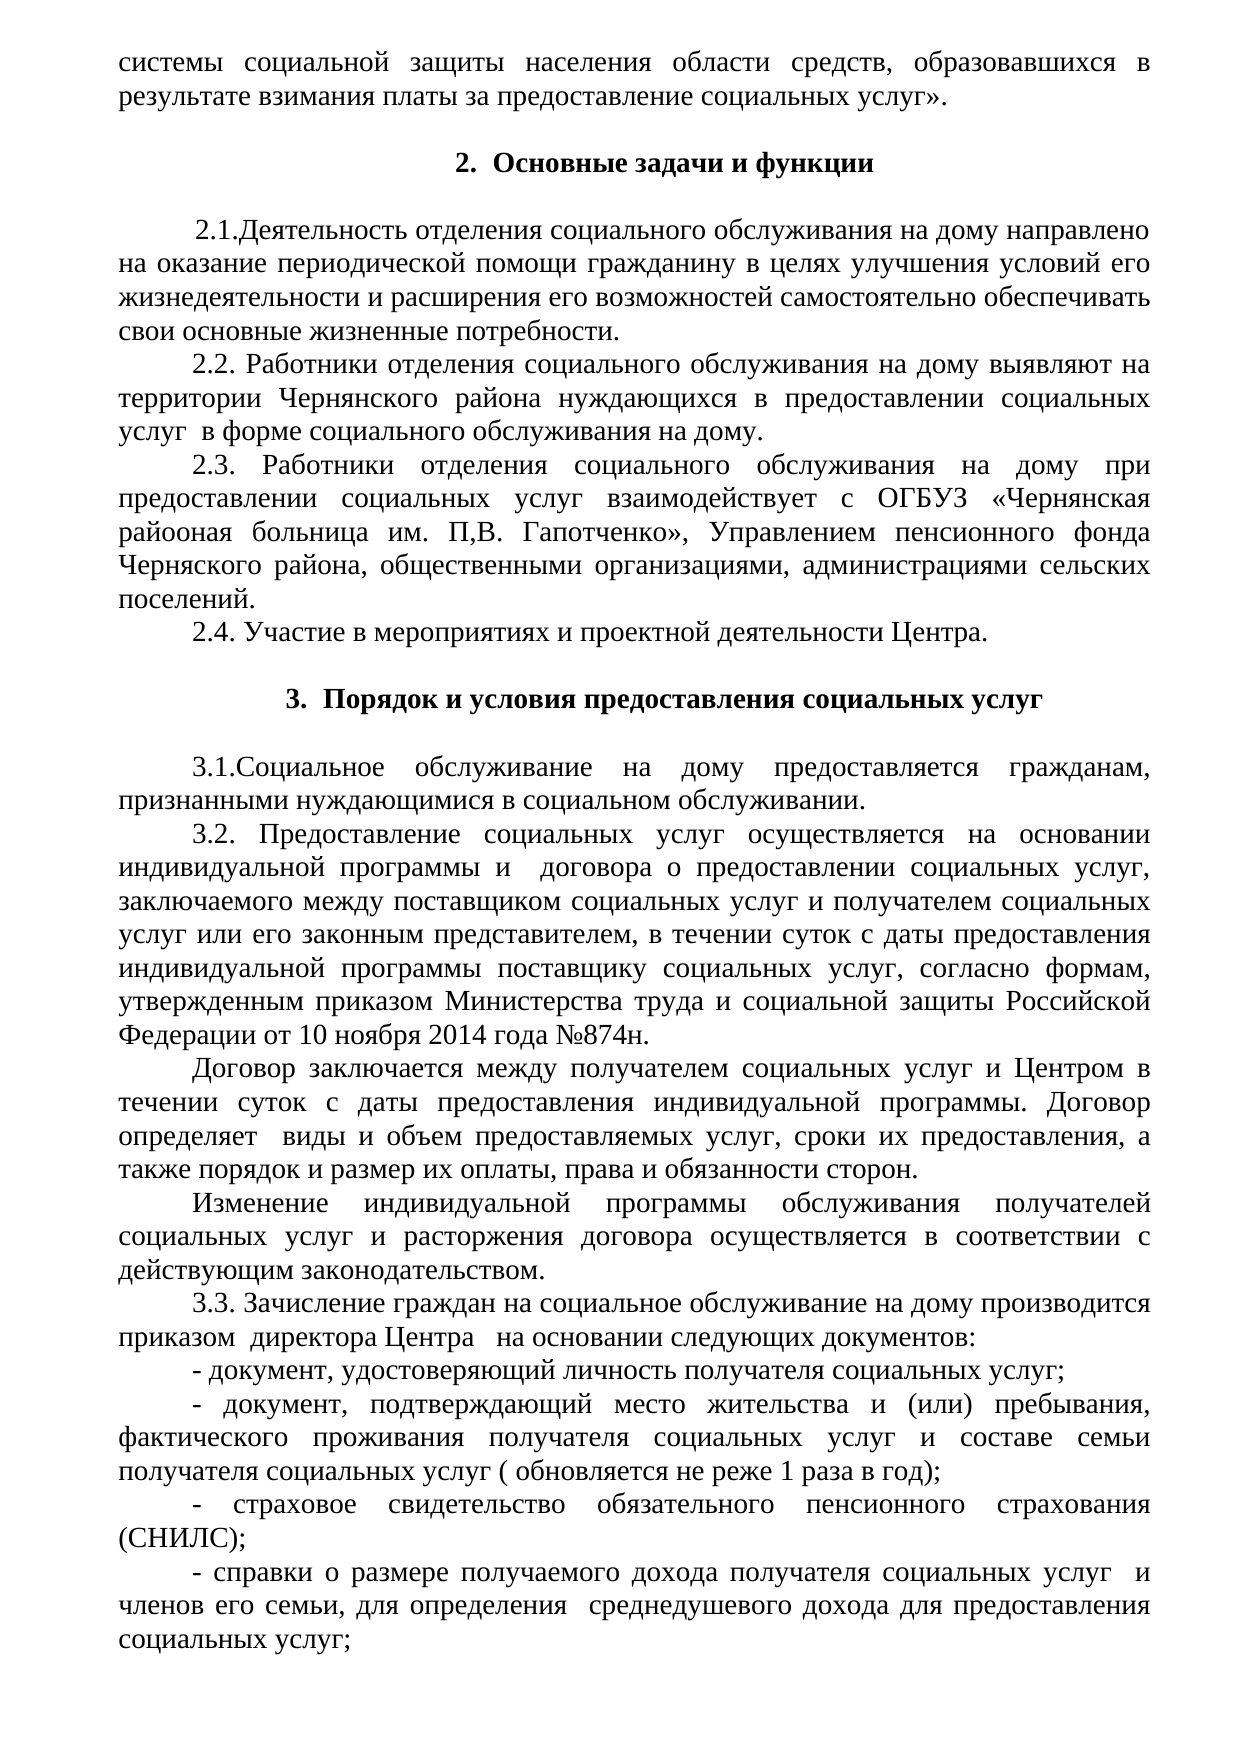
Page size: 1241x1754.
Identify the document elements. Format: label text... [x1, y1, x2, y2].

text - справки о размере получаемого дохода получателя социальных услуг и членов его семьи, для определения среднедушевого дохода для предоставления социальных услуг; [118, 1554, 1152, 1654]
text 2.4. Участие в мероприятиях и проектной деятельности Центра. [118, 614, 1152, 648]
text 2.1.Деятельность отделения социального обслуживания на дому направлено на оказание периодической помощи гражданину в целях улучшения условий его жизнедеятельности и расширения его возможностей самостоятельно обеспечивать свои основные жизненные потребности. [118, 212, 1152, 346]
text Договор заключается между получателем социальных услуг и Центром в течении суток с даты предоставления индивидуальной программы. Договор определяет виды и объем предоставляемых услуг, сроки их предоставления, а также порядок и размер их оплаты, права и обязанности сторон. [118, 1051, 1152, 1185]
text - документ, удостоверяющий личность получателя социальных услуг; [118, 1352, 1152, 1386]
text 3.1.Социальное обслуживание на дому предоставляется гражданам, признанными нуждающимися в социальном обслуживании. [118, 749, 1152, 816]
list Основные задачи и функции [177, 145, 1152, 178]
text 3.3. Зачисление граждан на социальное обслуживание на дому производится приказом директора Центра на основании следующих документов: [118, 1285, 1152, 1352]
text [118, 44, 1152, 111]
text Изменение индивидуальной программы обслуживания получателей социальных услуг и расторжения договора осуществляется в соответствии с действующим законодательством. [118, 1185, 1152, 1285]
text - страховое свидетельство обязательного пенсионного страхования (СНИЛС); [118, 1487, 1152, 1554]
text 2.2. Работники отделения социального обслуживания на дому выявляют на территории Чернянского района нуждающихся в предоставлении социальных услуг в форме социального обслуживания на дому. [118, 346, 1152, 447]
text 3.2. Предоставление социальных услуг осуществляется на основании индивидуальной программы и договора о предоставлении социальных услуг, заключаемого между поставщиком социальных услуг и получателем социальных услуг или его законным представителем, в течении суток с даты предоставления индивидуальной программы поставщику социальных услуг, согласно формам, утвержденным приказом Министерства труда и социальной защиты Российской Федерации от 10 ноября 2014 года №874н. [118, 816, 1152, 1051]
text - документ, подтверждающий место жительства и (или) пребывания, фактического проживания получателя социальных услуг и составе семьи получателя социальных услуг ( обновляется не реже 1 раза в год); [118, 1386, 1152, 1487]
list Порядок и условия предоставления социальных услуг [177, 682, 1152, 715]
text 2.3. Работники отделения социального обслуживания на дому при предоставлении социальных услуг взаимодействует с ОГБУЗ «Чернянская райооная больница им. П,В. Гапотченко», Управлением пенсионного фонда Черняского района, общественными организациями, администрациями сельских поселений. [118, 447, 1152, 614]
